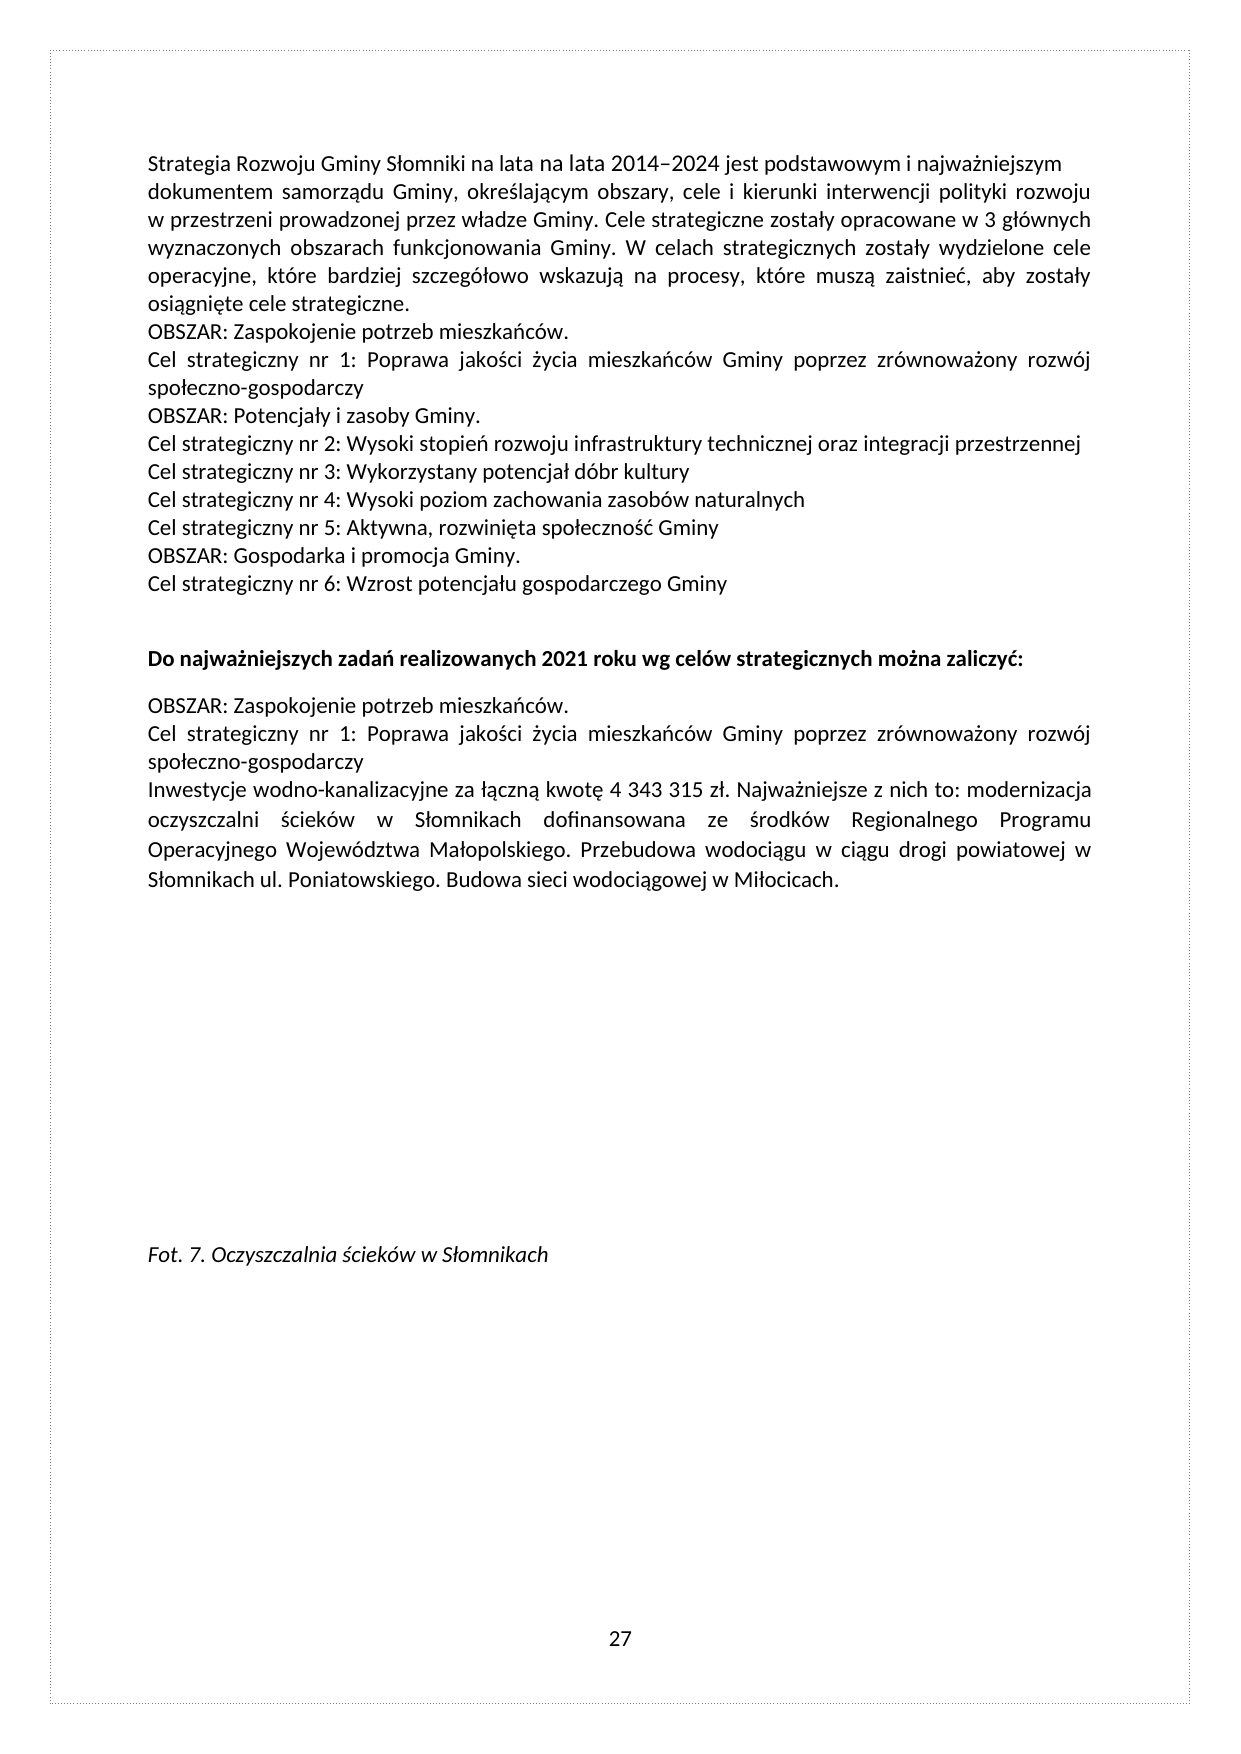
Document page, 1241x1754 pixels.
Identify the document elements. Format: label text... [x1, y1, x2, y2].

text Cel strategiczny nr 3: Wykorzystany potencjał dóbr kultury [148, 457, 1093, 485]
text Cel strategiczny nr 1: Poprawa jakości życia mieszkańców Gminy poprzez zrównoważony rozwój społeczno-gospodarczy [148, 345, 1093, 401]
text Fot. 7. Oczyszczalnia ścieków w Słomnikach [148, 1241, 1093, 1269]
text Cel strategiczny nr 1: Poprawa jakości życia mieszkańców Gminy poprzez zrównoważony rozwój społeczno-gospodarczy [148, 719, 1093, 775]
text Cel strategiczny nr 2: Wysoki stopień rozwoju infrastruktury technicznej oraz integracji przestrzennej [148, 429, 1093, 457]
text Cel strategiczny nr 6: Wzrost potencjału gospodarczego Gminy [148, 569, 1093, 597]
text Cel strategiczny nr 4: Wysoki poziom zachowania zasobów naturalnych [148, 485, 1093, 513]
text Cel strategiczny nr 5: Aktywna, rozwinięta społeczność Gminy [148, 513, 1093, 541]
text OBSZAR: Potencjały i zasoby Gminy. [148, 401, 1093, 429]
text OBSZAR: Zaspokojenie potrzeb mieszkańców. [148, 691, 1093, 719]
text OBSZAR: Gospodarka i promocja Gminy. [148, 541, 1093, 569]
text dokumentem samorządu Gminy, określającym obszary, cele i kierunki interwencji polityki rozwoju w przestrzeni prowadzonej przez władze Gminy. Cele strategiczne zostały opracowane w 3 głównych wyznaczonych obszarach funkcjonowania Gminy. W celach strategicznych zostały wydzielone cele operacyjne, które bardziej szczegółowo wskazują na procesy, które muszą zaistnieć, aby zostały osiągnięte cele strategiczne. [148, 177, 1093, 317]
text Do najważniejszych zadań realizowanych 2021 roku wg celów strategicznych można zaliczyć: [148, 644, 1093, 672]
text Strategia Rozwoju Gminy Słomniki na lata na lata 2014–2024 jest podstawowym i najważniejszym [148, 148, 1093, 177]
text OBSZAR: Zaspokojenie potrzeb mieszkańców. [148, 317, 1093, 345]
text Inwestycje wodno-kanalizacyjne za łączną kwotę 4 343 315 zł. Najważniejsze z nich to: modernizacja oczyszczalni ścieków w Słomnikach dofinansowana ze środków Regionalnego Programu Operacyjnego Województwa Małopolskiego. Przebudowa wodociągu w ciągu drogi powiatowej w Słomnikach ul. Poniatowskiego. Budowa sieci wodociągowej w Miłocicach. [148, 775, 1093, 894]
